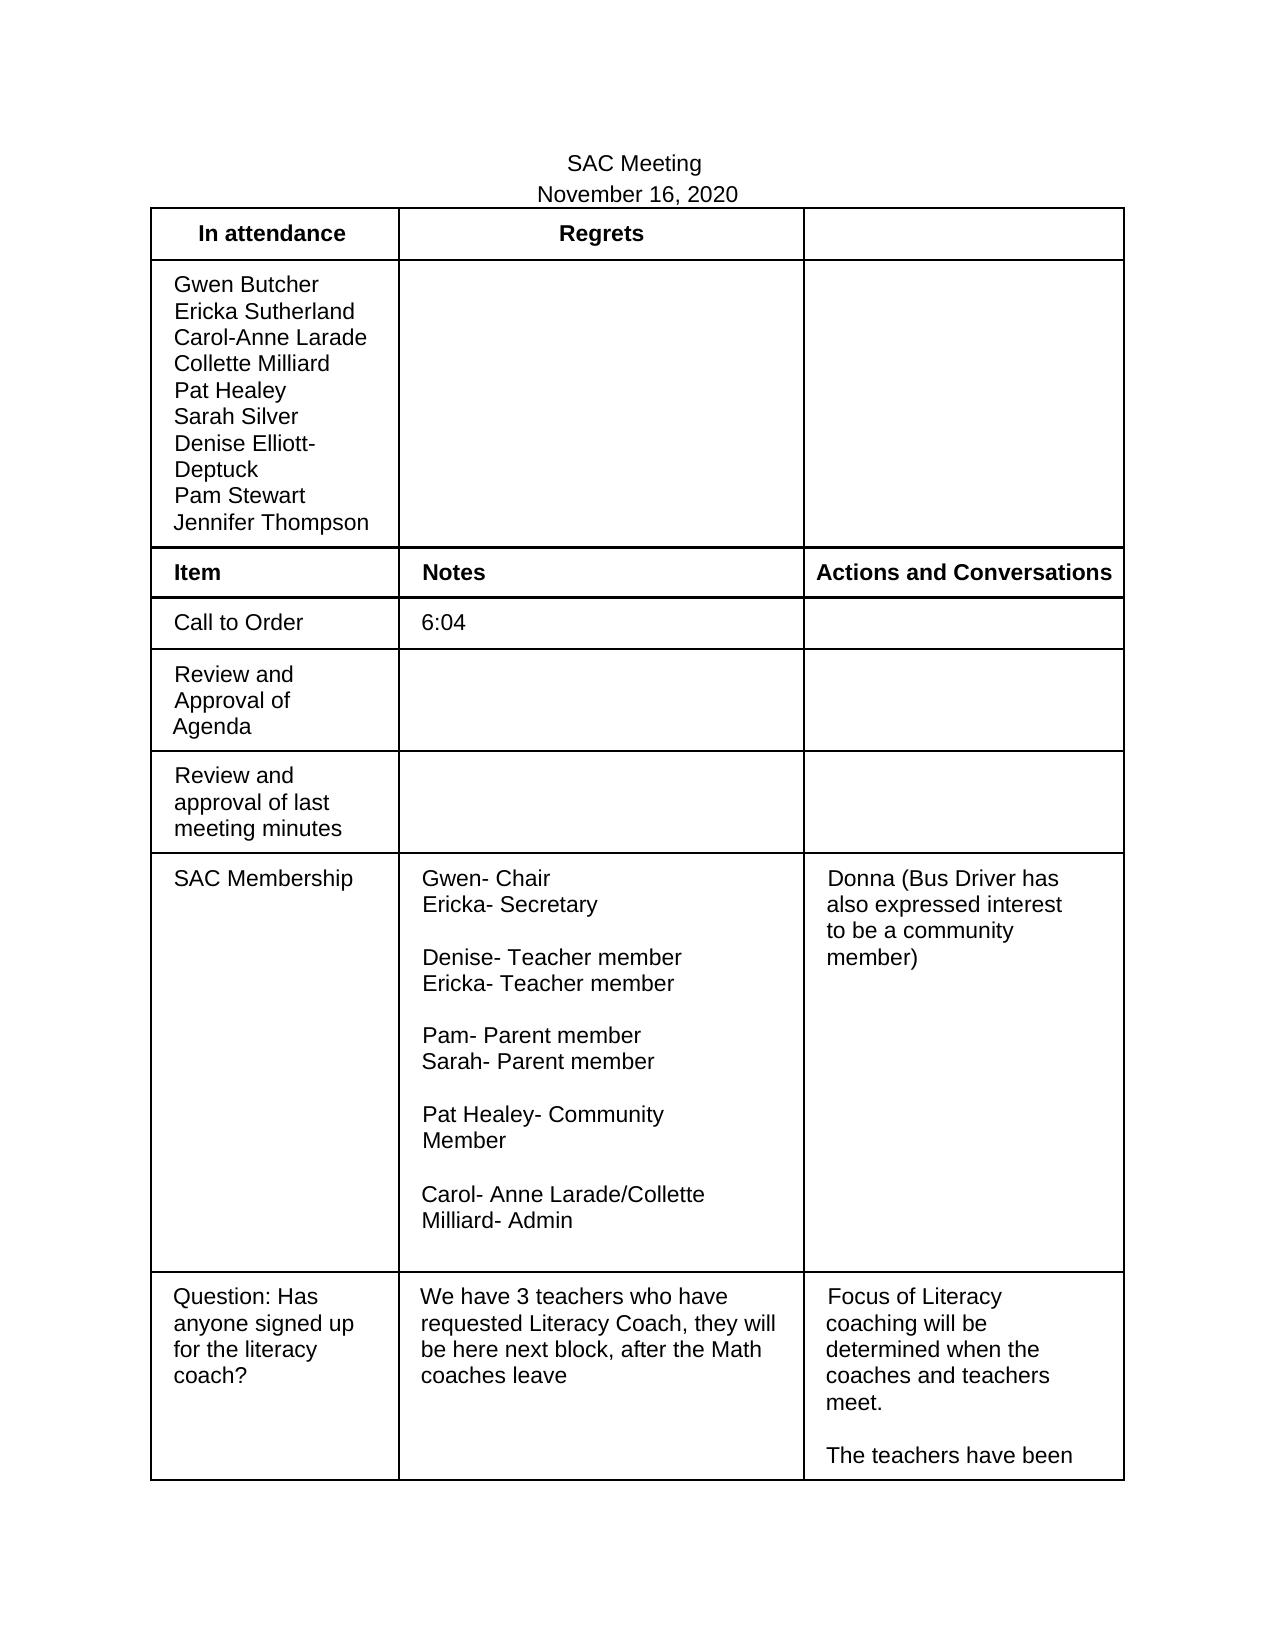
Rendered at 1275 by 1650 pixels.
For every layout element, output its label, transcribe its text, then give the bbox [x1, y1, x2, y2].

table_header Regrets [400, 209, 803, 259]
table_cell [400, 261, 803, 546]
table_cell Item [152, 549, 398, 596]
table_cell Donna (Bus Driver has also expressed interest to be a community member) [805, 854, 1123, 1271]
table_cell SAC Membership [152, 854, 398, 1271]
table_cell Call to Order [152, 599, 398, 648]
table_cell Review and approval of last meeting minutes [152, 752, 398, 852]
table_cell Actions and Conversations [805, 549, 1123, 596]
table_cell Gwen Butcher Ericka Sutherland Carol-Anne Larade Collette Milliard Pat Healey Sarah Silver Denise Elliott-Deptuck Pam Stewart Jennifer Thompson [152, 261, 398, 546]
text November 16, 2020 [150, 181, 1125, 207]
table_cell [400, 650, 803, 750]
table_cell 6:04 [400, 599, 803, 648]
table_header In attendance [152, 209, 398, 259]
table_cell [805, 261, 1123, 546]
table_cell [805, 599, 1123, 648]
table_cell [400, 1273, 803, 1479]
table_cell [805, 650, 1123, 750]
table_cell Review and Approval of Agenda [152, 650, 398, 750]
table_cell [400, 752, 803, 852]
table_cell [805, 752, 1123, 852]
table_header [805, 209, 1123, 259]
table_cell Gwen- Chair Ericka- Secretary Denise- Teacher member Ericka- Teacher member Pam- Parent member Sarah- Parent member Pat Healey- Community Member Carol- Anne Larade/Collette Milliard- Admin [400, 854, 803, 1271]
text SAC Meeting [150, 150, 1125, 176]
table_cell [152, 1273, 398, 1479]
table_cell Notes [400, 549, 803, 596]
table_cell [805, 1273, 1123, 1479]
